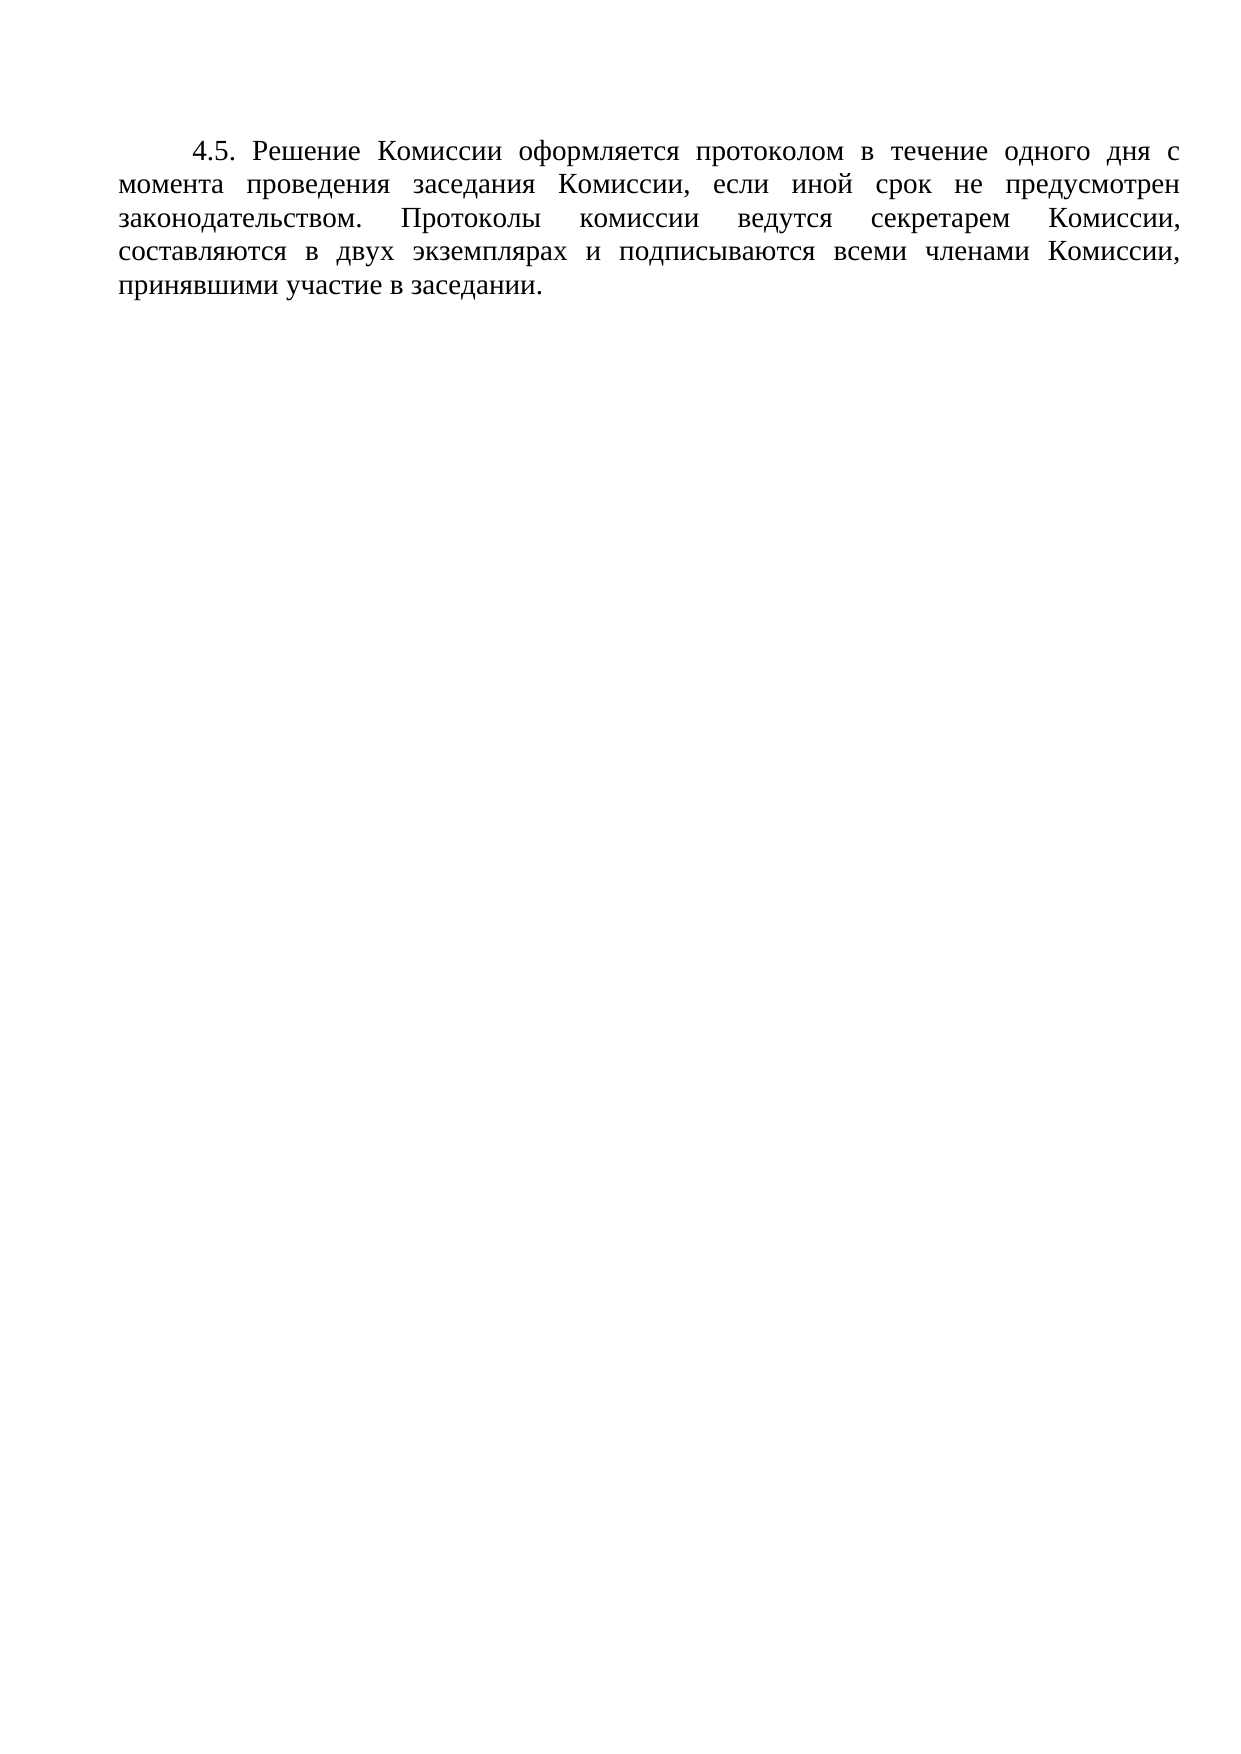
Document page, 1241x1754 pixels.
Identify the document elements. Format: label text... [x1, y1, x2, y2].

text 4.5. Решение Комиссии оформляется протоколом в течение одного дня с момента проведения заседания Комиссии, если иной срок не предусмотрен законодательством. Протоколы комиссии ведутся секретарем Комиссии, составляются в двух экземплярах и подписываются всеми членами Комиссии, принявшими участие в заседании. [118, 133, 1181, 301]
